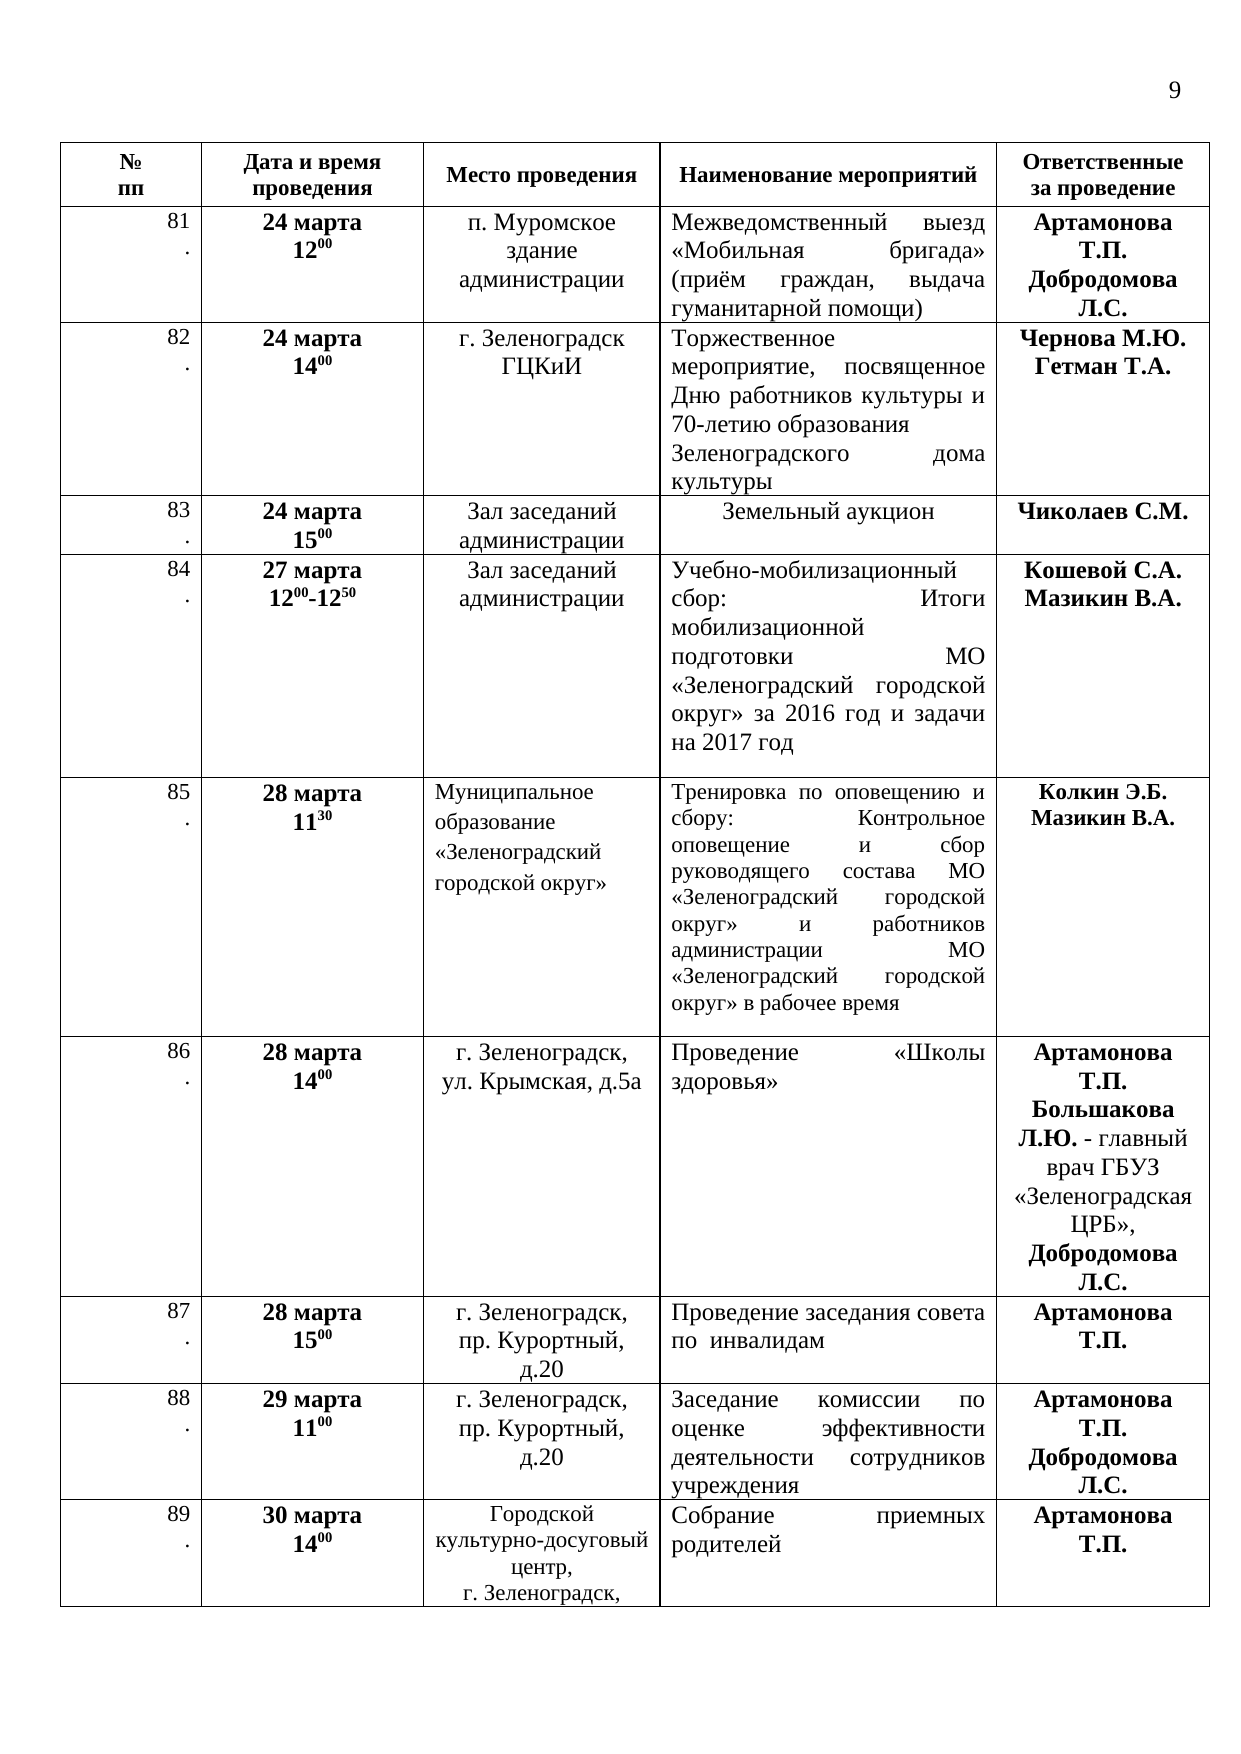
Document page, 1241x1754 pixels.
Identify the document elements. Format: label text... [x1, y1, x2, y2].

table_cell Артамонова Т.П. Большакова Л.Ю. - главный врач ГБУЗ «Зеленоградская ЦРБ», Добродомова Л.С. [997, 1037, 1209, 1296]
table_cell 24 марта 1500 [202, 496, 423, 554]
table_cell 89. [61, 1500, 201, 1606]
table_cell 85. [61, 778, 201, 1036]
table_cell Торжественное мероприятие, посвященное Дню работников культуры и 70-летию образования Зеленоградского дома культуры [661, 323, 996, 495]
table_cell г. Зеленоградск, пр. Курортный, д.20 [424, 1384, 659, 1499]
table_cell 29 марта 1100 [202, 1384, 423, 1499]
table_cell г. Зеленоградск ГЦКиИ [424, 323, 659, 495]
table_cell Проведение заседания совета по инвалидам [661, 1297, 996, 1383]
table_cell 82. [61, 323, 201, 495]
table_cell г. Зеленоградск, пр. Курортный, д.20 [424, 1297, 659, 1383]
table_header Ответственные за проведение [997, 143, 1209, 206]
table_cell Зал заседаний администрации [424, 555, 659, 777]
table_header Место проведения [424, 143, 659, 206]
table_cell 28 марта 1500 [202, 1297, 423, 1383]
table_cell Колкин Э.Б. Мазикин В.А. [997, 778, 1209, 1036]
table_cell Чиколаев С.М. [997, 496, 1209, 554]
table_cell 24 марта 1200 [202, 207, 423, 322]
table_cell Чернова М.Ю. Гетман Т.А. [997, 323, 1209, 495]
table_cell Артамонова Т.П. Добродомова Л.С. [997, 1384, 1209, 1499]
table_cell Артамонова Т.П. [997, 1500, 1209, 1606]
table_cell 24 марта 1400 [202, 323, 423, 495]
table_cell 88. [61, 1384, 201, 1499]
table_cell 30 марта 1400 [202, 1500, 423, 1606]
table_cell г. Зеленоградск, ул. Крымская, д.5а [424, 1037, 659, 1296]
table_cell Межведомственный выезд «Мобильная бригада» (приём граждан, выдача гуманитарной помощи) [661, 207, 996, 322]
table_cell Тренировка по оповещению и сбору: Контрольное оповещение и сбор руководящего состава МО «Зеленоградский городской округ» и работников администрации МО «Зеленоградский городской округ» в рабочее время [661, 778, 996, 1036]
table_cell Учебно-мобилизационный сбор: Итоги мобилизационной подготовки МО «Зеленоградский городской округ» за 2016 год и задачи на 2017 год [661, 555, 996, 777]
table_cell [424, 1500, 659, 1606]
table_cell 87. [61, 1297, 201, 1383]
table_cell Земельный аукцион [661, 496, 996, 554]
table_cell п. Муромское здание администрации [424, 207, 659, 322]
table_cell 28 марта 1400 [202, 1037, 423, 1296]
table_cell Заседание комиссии по оценке эффективности деятельности сотрудников учреждения [661, 1384, 996, 1499]
table_cell Собрание приемных родителей [661, 1500, 996, 1606]
table_cell 27 марта 1200-1250 [202, 555, 423, 777]
table_cell Проведение «Школы здоровья» [661, 1037, 996, 1296]
table_cell Зал заседаний администрации [424, 496, 659, 554]
table_header Наименование мероприятий [661, 143, 996, 206]
table_cell 28 марта 1130 [202, 778, 423, 1036]
table_cell 83. [61, 496, 201, 554]
table_cell Артамонова Т.П. [997, 1297, 1209, 1383]
table_header Дата и время проведения [202, 143, 423, 206]
table_cell Кошевой С.А. Мазикин В.А. [997, 555, 1209, 777]
table_cell Муниципальное образование «Зеленоградский городской округ» [424, 778, 659, 1036]
table_cell 86. [61, 1037, 201, 1296]
table_cell 81. [61, 207, 201, 322]
table_cell Артамонова Т.П. Добродомова Л.С. [997, 207, 1209, 322]
table_header № пп [61, 143, 201, 206]
table_cell 84. [61, 555, 201, 777]
